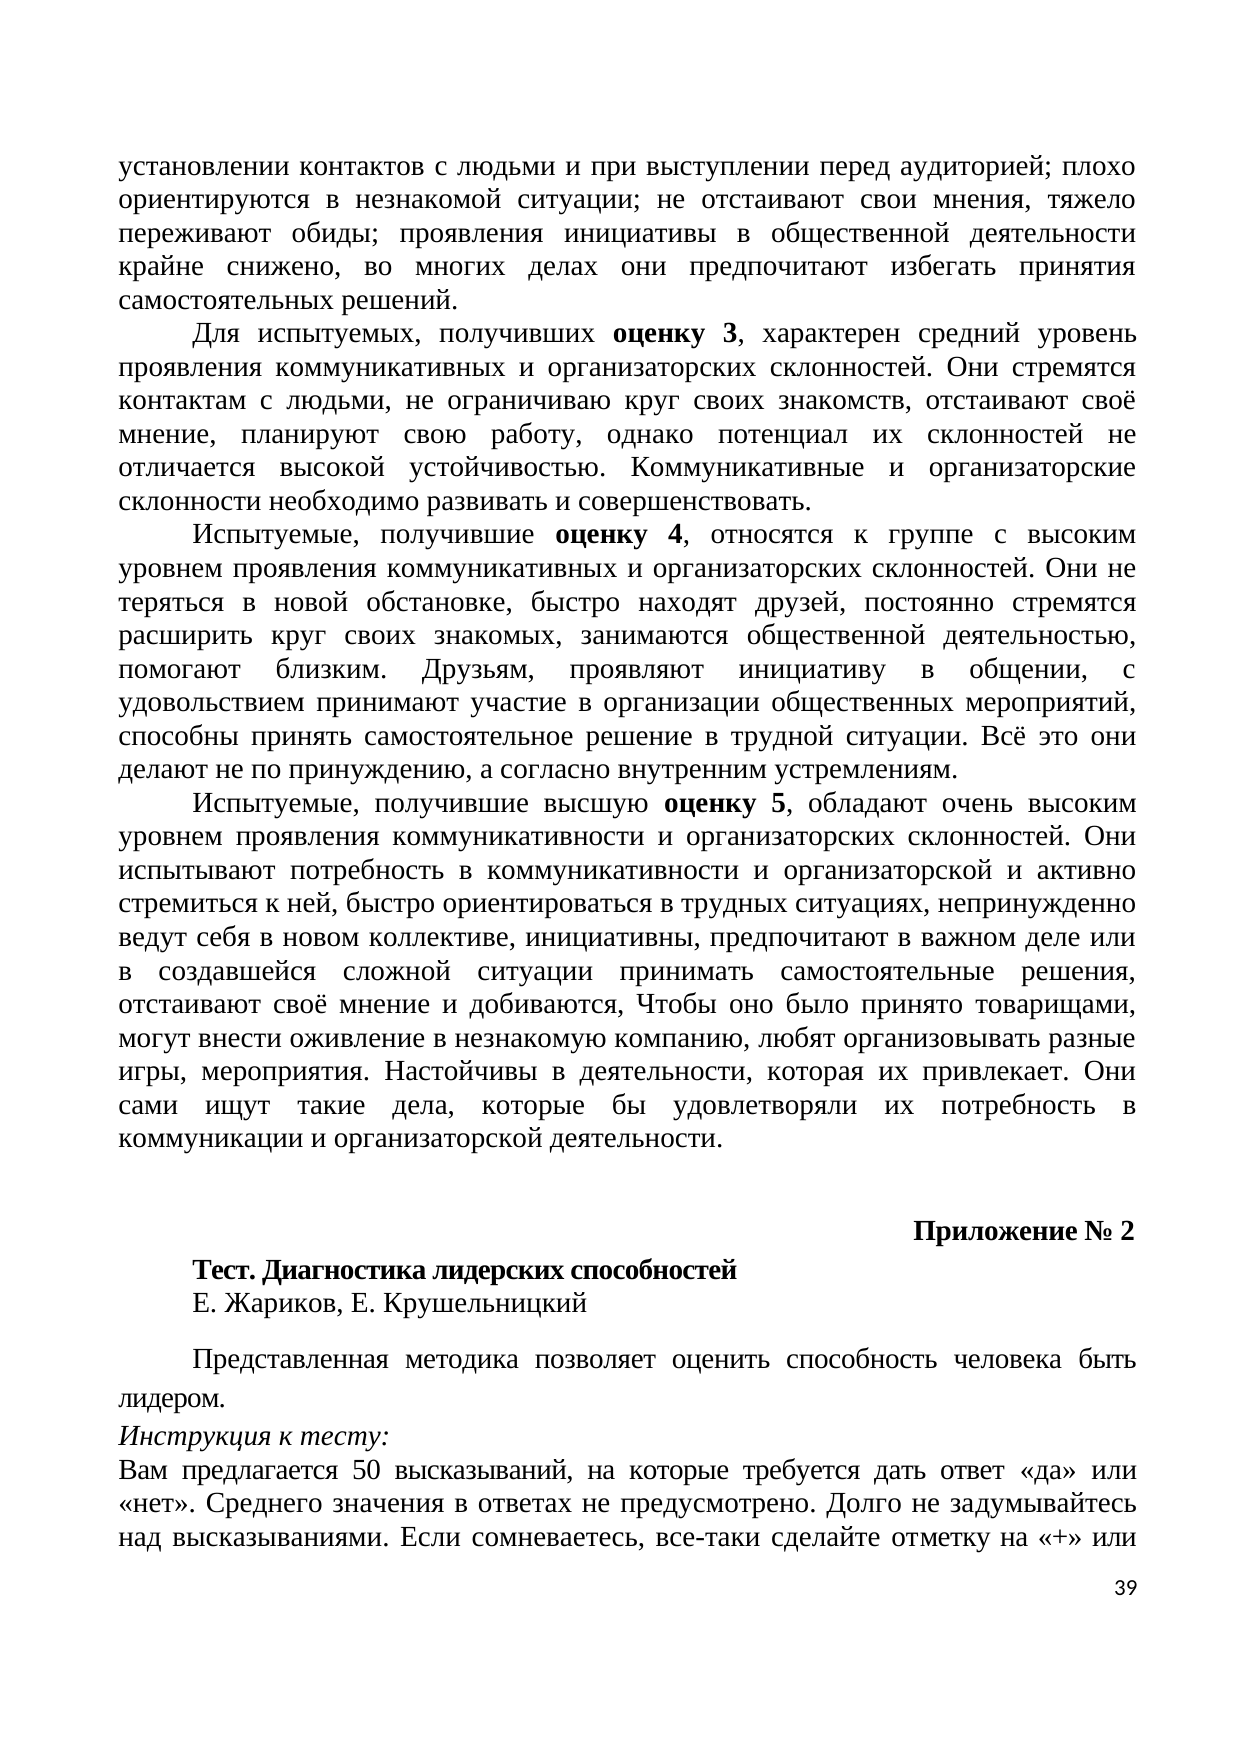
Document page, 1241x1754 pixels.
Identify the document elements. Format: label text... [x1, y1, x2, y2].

text Инструкция к тесту: [118, 1418, 1137, 1452]
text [118, 148, 1137, 315]
text Тест. Диагностика лидерских способностей [118, 1252, 1137, 1285]
text Представленная методика позволяет оценить способность человека быть лидером. [118, 1341, 1136, 1413]
text Приложение № 2 [118, 1213, 1135, 1247]
text Испытуемые, получившие высшую оценку 5, обладают очень высоким уровнем проявления коммуникативности и организаторских склонностей. Они испытывают потребность в коммуникативности и организаторской и активно стремиться к ней, быстро ориентироваться в трудных ситуациях, непринужденно ведут себя в новом коллективе, инициативны, предпочитают в важном деле или в создавшейся сложной ситуации принимать самостоятельные решения, отстаивают своё мнение и добиваются, Чтобы оно было принято товарищами, могут внести оживление в незнакомую компанию, любят организовывать разные игры, мероприятия. Настойчивы в деятельности, которая их привлекает. Они сами ищут такие дела, которые бы удовлетворяли их потребность в коммуникации и организаторской деятельности. [118, 785, 1137, 1154]
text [118, 1452, 1137, 1553]
text Для испытуемых, получивших оценку 3, характерен средний уровень проявления коммуникативных и организаторских склонностей. Они стремятся контактам с людьми, не ограничиваю круг своих знакомств, отстаивают своё мнение, планируют свою работу, однако потенциал их склонностей не отличается высокой устойчивостью. Коммуникативные и организаторские склонности необходимо развивать и совершенствовать. [118, 315, 1137, 517]
text Испытуемые, получившие оценку 4, относятся к группе с высоким уровнем проявления коммуникативных и организаторских склонностей. Они не теряться в новой обстановке, быстро находят друзей, постоянно стремятся расширить круг своих знакомых, занимаются общественной деятельностью, помогают близким. Друзьям, проявляют инициативу в общении, с удовольствием принимают участие в организации общественных мероприятий, способны принять самостоятельное решение в трудной ситуации. Всё это они делают не по принуждению, а согласно внутренним устремлениям. [118, 517, 1137, 785]
text Е. Жариков, Е. Крушельницкий [118, 1285, 1137, 1319]
